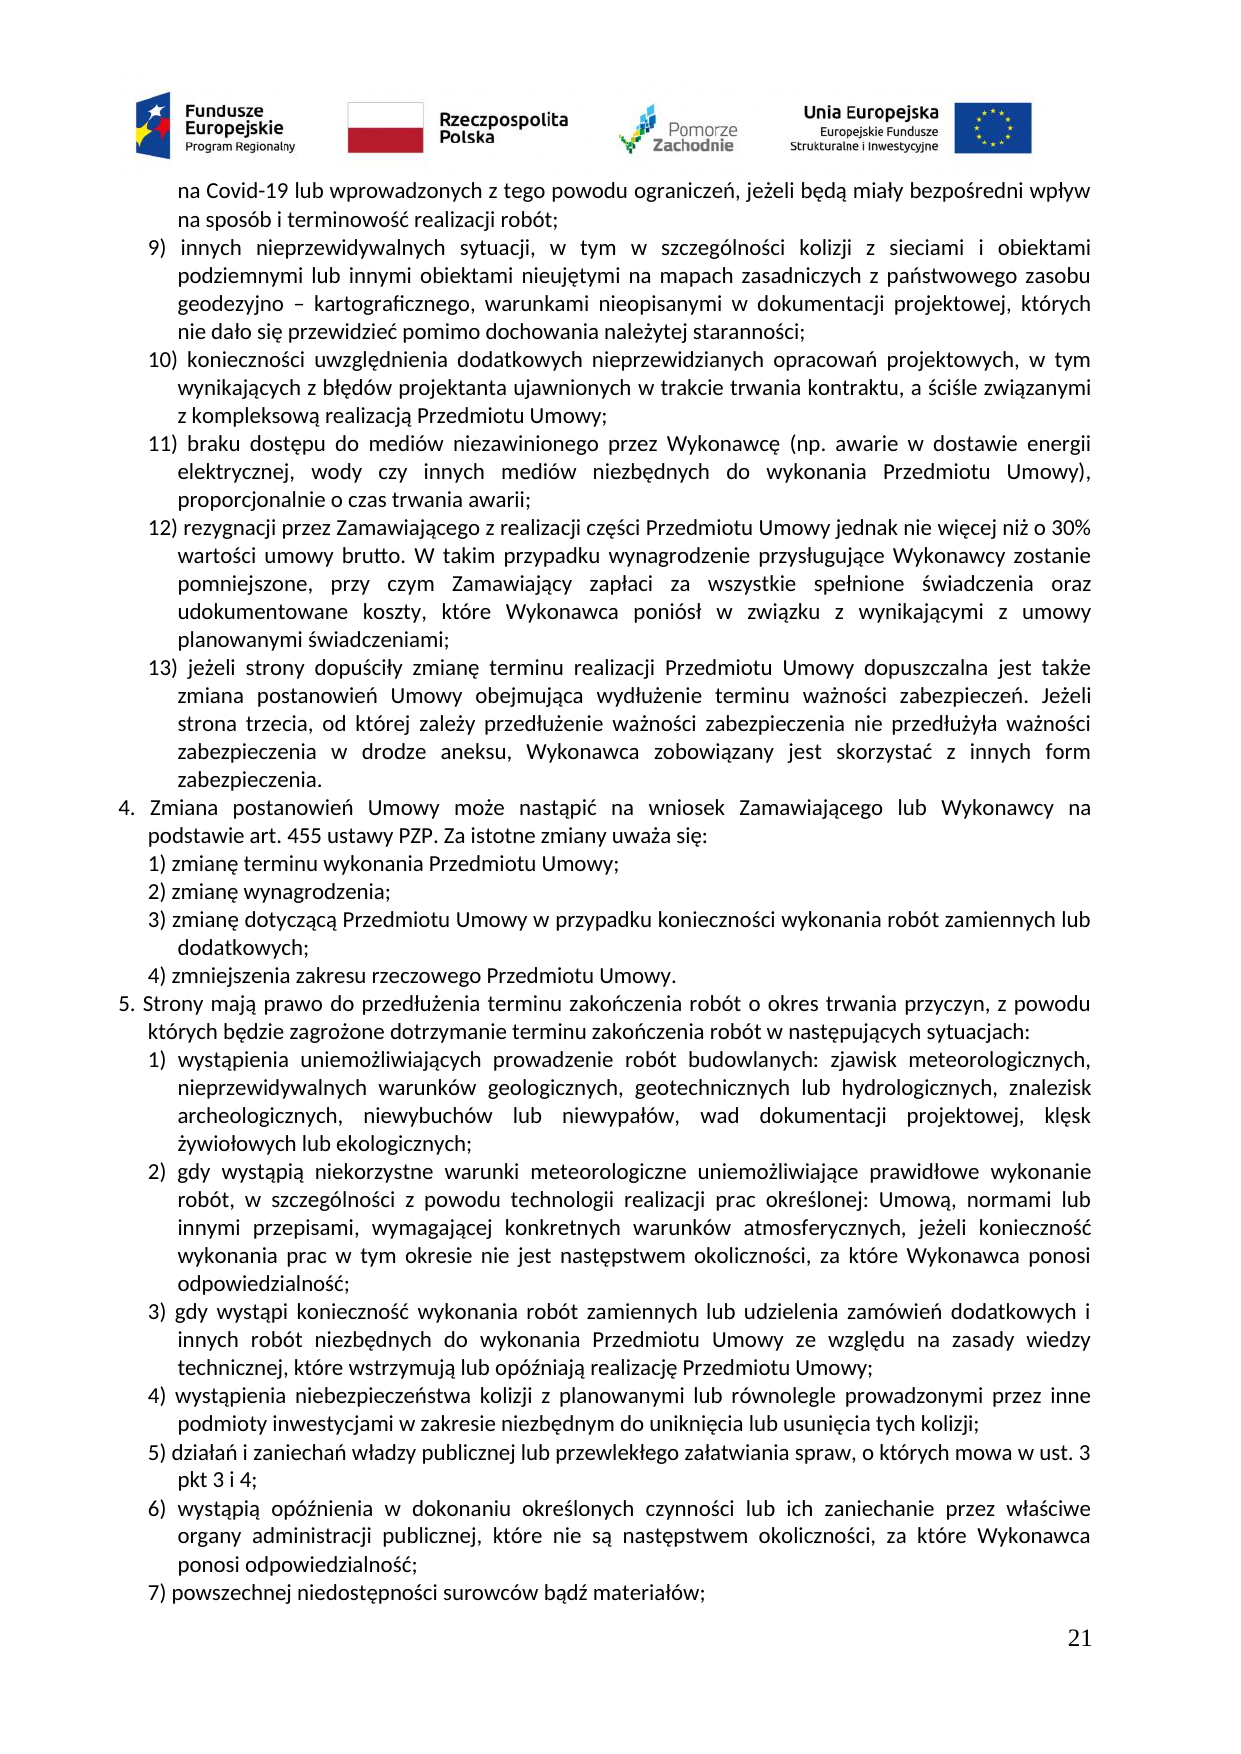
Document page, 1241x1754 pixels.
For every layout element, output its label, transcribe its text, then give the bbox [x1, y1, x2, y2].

text 11) braku dostępu do mediów niezawinionego przez Wykonawcę (np. awarie w dostawie energii elektrycznej, wody czy innych mediów niezbędnych do wykonania Przedmiotu Umowy), proporcjonalnie o czas trwania awarii; [148, 429, 1093, 513]
text 2) gdy wystąpią niekorzystne warunki meteorologiczne uniemożliwiające prawidłowe wykonanie robót, w szczególności z powodu technologii realizacji prac określonej: Umową, normami lub innymi przepisami, wymagającej konkretnych warunków atmosferycznych, jeżeli konieczność wykonania prac w tym okresie nie jest następstwem okoliczności, za które Wykonawca ponosi odpowiedzialność; [148, 1157, 1093, 1297]
picture [118, 73, 1048, 177]
text 9) innych nieprzewidywalnych sytuacji, w tym w szczególności kolizji z sieciami i obiektami podziemnymi lub innymi obiektami nieujętymi na mapach zasadniczych z państwowego zasobu geodezyjno – kartograficznego, warunkami nieopisanymi w dokumentacji projektowej, których nie dało się przewidzieć pomimo dochowania należytej staranności; [148, 233, 1093, 345]
text 1) zmianę terminu wykonania Przedmiotu Umowy; [148, 849, 1093, 877]
text 1) wystąpienia uniemożliwiających prowadzenie robót budowlanych: zjawisk meteorologicznych, nieprzewidywalnych warunków geologicznych, geotechnicznych lub hydrologicznych, znalezisk archeologicznych, niewybuchów lub niewypałów, wad dokumentacji projektowej, klęsk żywiołowych lub ekologicznych; [148, 1045, 1093, 1157]
text 13) jeżeli strony dopuściły zmianę terminu realizacji Przedmiotu Umowy dopuszczalna jest także zmiana postanowień Umowy obejmująca wydłużenie terminu ważności zabezpieczeń. Jeżeli strona trzecia, od której zależy przedłużenie ważności zabezpieczenia nie przedłużyła ważności zabezpieczenia w drodze aneksu, Wykonawca zobowiązany jest skorzystać z innych form zabezpieczenia. [148, 653, 1093, 793]
text 4) zmniejszenia zakresu rzeczowego Przedmiotu Umowy. [148, 961, 1093, 989]
text 7) powszechnej niedostępności surowców bądź materiałów; [148, 1578, 1093, 1606]
text 4) wystąpienia niebezpieczeństwa kolizji z planowanymi lub równolegle prowadzonymi przez inne podmioty inwestycjami w zakresie niezbędnym do uniknięcia lub usunięcia tych kolizji; [148, 1382, 1093, 1438]
text 6) wystąpią opóźnienia w dokonaniu określonych czynności lub ich zaniechanie przez właściwe organy administracji publicznej, które nie są następstwem okoliczności, za które Wykonawca ponosi odpowiedzialność; [148, 1494, 1093, 1578]
text 4. Zmiana postanowień Umowy może nastąpić na wniosek Zamawiającego lub Wykonawcy na podstawie art. 455 ustawy PZP. Za istotne zmiany uważa się: [118, 793, 1093, 849]
text 5) działań i zaniechań władzy publicznej lub przewlekłego załatwiania spraw, o których mowa w ust. 3 pkt 3 i 4; [148, 1438, 1093, 1494]
text 3) gdy wystąpi konieczność wykonania robót zamiennych lub udzielenia zamówień dodatkowych i innych robót niezbędnych do wykonania Przedmiotu Umowy ze względu na zasady wiedzy technicznej, które wstrzymują lub opóźniają realizację Przedmiotu Umowy; [148, 1297, 1093, 1382]
text 3) zmianę dotyczącą Przedmiotu Umowy w przypadku konieczności wykonania robót zamiennych lub dodatkowych; [148, 905, 1093, 961]
text 2) zmianę wynagrodzenia; [148, 877, 1093, 905]
text 5. Strony mają prawo do przedłużenia terminu zakończenia robót o okres trwania przyczyn, z powodu których będzie zagrożone dotrzymanie terminu zakończenia robót w następujących sytuacjach: [118, 989, 1093, 1045]
text 12) rezygnacji przez Zamawiającego z realizacji części Przedmiotu Umowy jednak nie więcej niż o 30% wartości umowy brutto. W takim przypadku wynagrodzenie przysługujące Wykonawcy zostanie pomniejszone, przy czym Zamawiający zapłaci za wszystkie spełnione świadczenia oraz udokumentowane koszty, które Wykonawca poniósł w związku z wynikającymi z umowy planowanymi świadczeniami; [148, 513, 1093, 653]
text 10) konieczności uwzględnienia dodatkowych nieprzewidzianych opracowań projektowych, w tym wynikających z błędów projektanta ujawnionych w trakcie trwania kontraktu, a ściśle związanymi z kompleksową realizacją Przedmiotu Umowy; [148, 345, 1093, 429]
